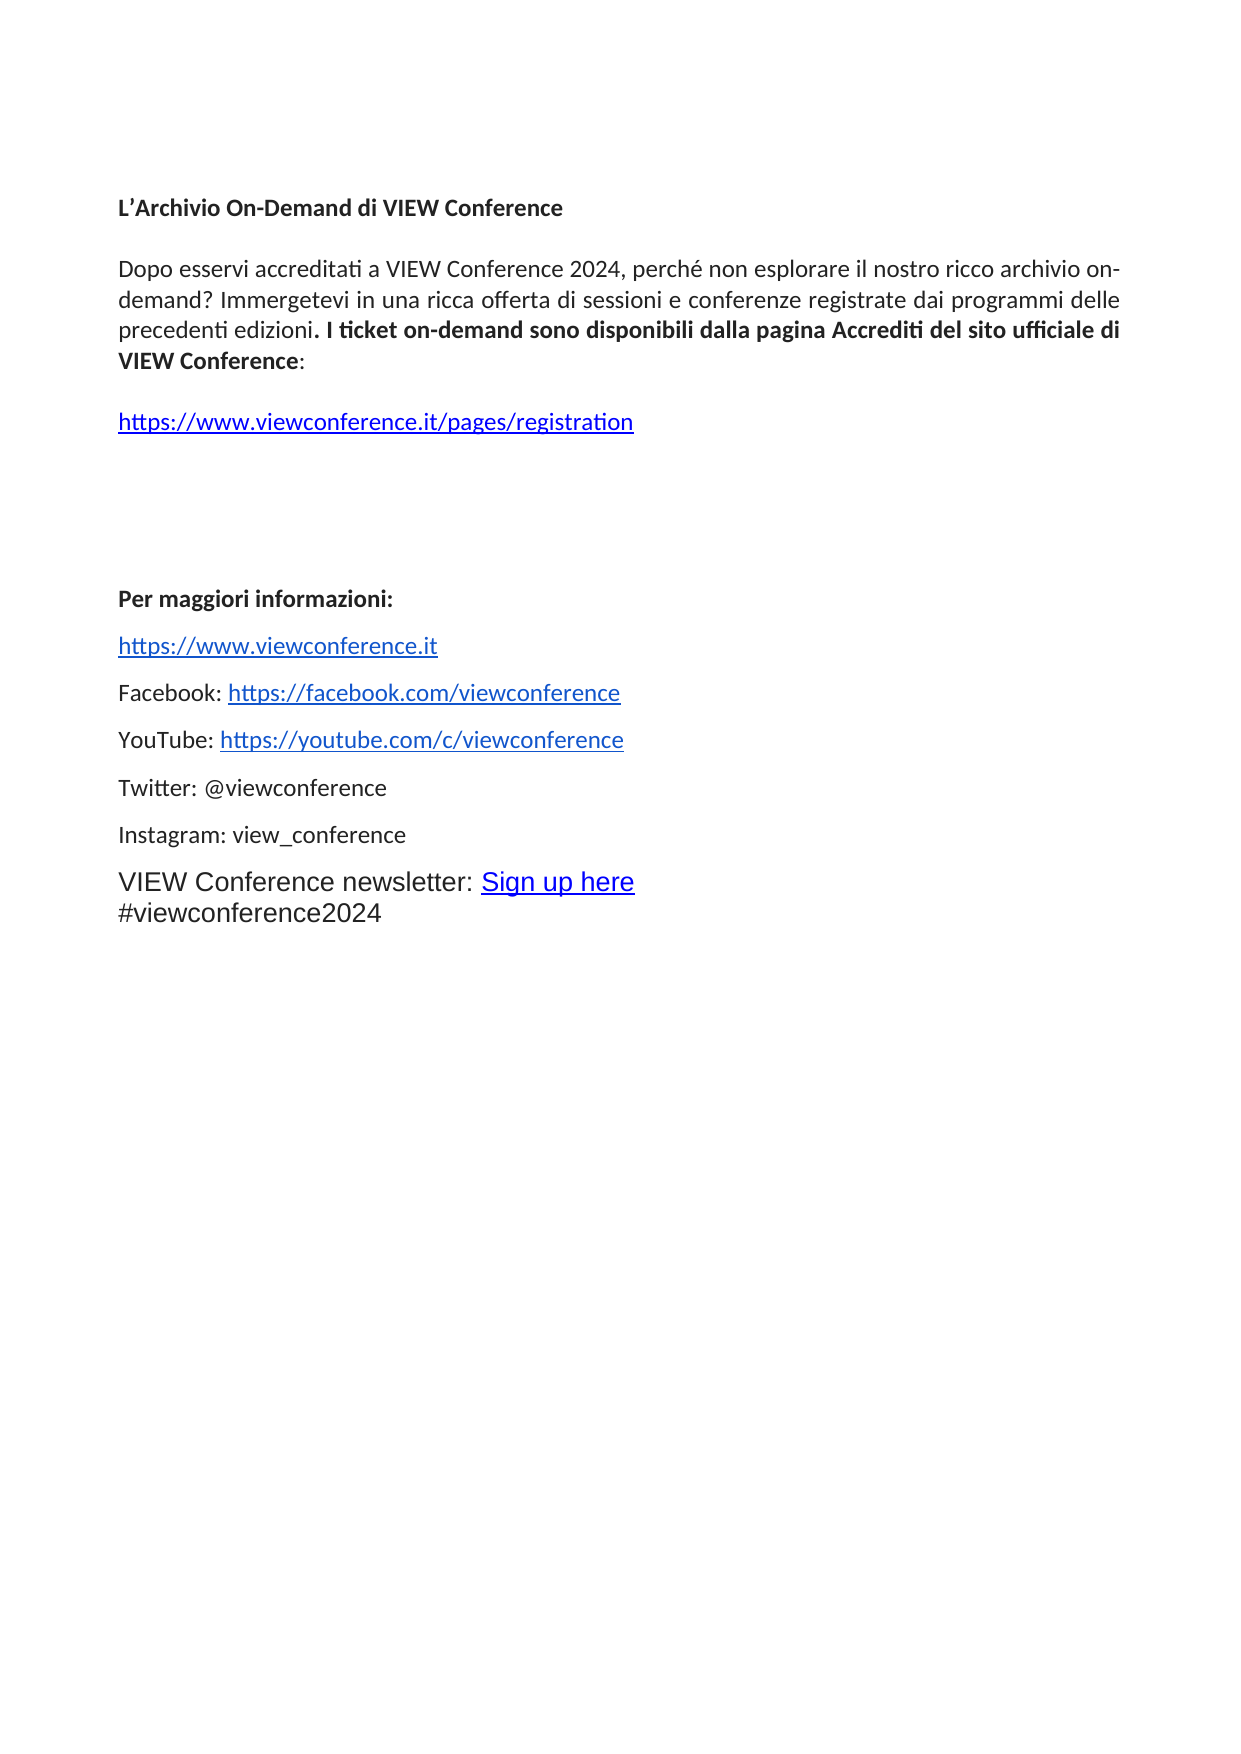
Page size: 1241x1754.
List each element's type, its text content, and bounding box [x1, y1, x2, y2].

text https://www.viewconference.it/pages/registration [118, 406, 1122, 436]
text VIEW Conference newsletter: Sign up here [118, 866, 1122, 897]
text Per maggiori informazioni: [118, 583, 1122, 613]
text Facebook: https://facebook.com/viewconference [118, 677, 1122, 708]
text #viewconference2024 [118, 897, 1122, 929]
text Dopo esservi accreditati a VIEW Conference 2024, perché non esplorare il nostro ricco archivio on-demand? Immergetevi in una ricca offerta di sessioni e conferenze registrate dai programmi delle precedenti edizioni. I ticket on-demand sono disponibili dalla pagina Accrediti del sito ufficiale di VIEW Conference: [118, 253, 1122, 375]
text https://www.viewconference.it [118, 630, 1122, 661]
text Instagram: view_conference [118, 819, 1122, 849]
text L’Archivio On-Demand di VIEW Conference [118, 192, 1122, 223]
text YouTube: https://youtube.com/c/viewconference [118, 724, 1122, 755]
text Twitter: @viewconference [118, 772, 1122, 802]
